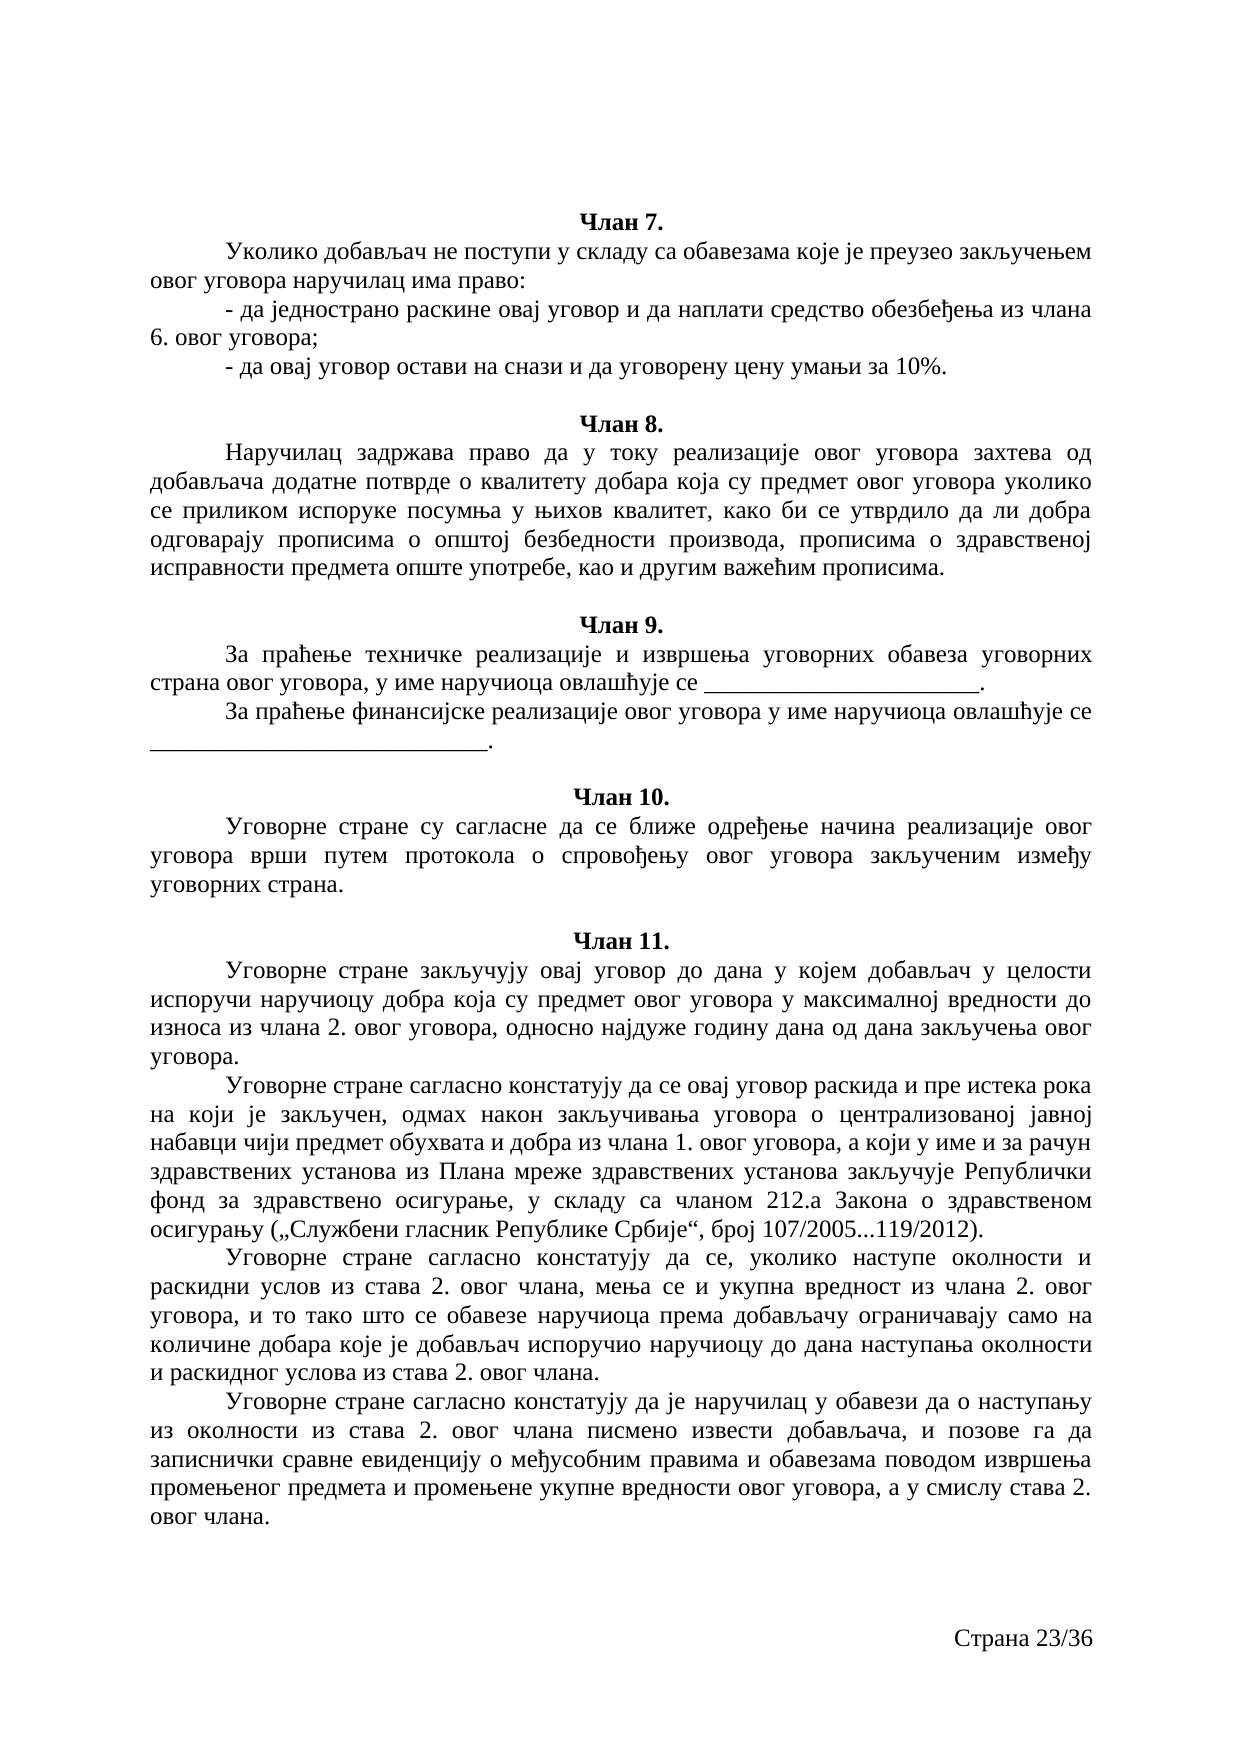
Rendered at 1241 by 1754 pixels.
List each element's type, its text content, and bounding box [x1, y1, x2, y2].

text Члан 8. [150, 409, 1093, 437]
text Члан 11. [150, 926, 1093, 955]
text Наручилац задржава право да у току реализације овог уговора захтева од добављача додатне потврде о квалитету добара која су предмет овог уговора уколико се приликом испоруке посумња у њихов квалитет, како би се утврдило да ли добра одговарају прописима о општој безбедности производа, прописима о здравственој исправности предмета опште употребе, као и другим важећим прописима. [150, 437, 1093, 581]
text Уговорне стране закључују овај уговор до дана у којем добављач у целости испоручи наручиоцу добра која су предмет овог уговора у максималној вредности до износа из члана 2. овог уговора, односно најдуже годину дана од дана закључења овог уговора. [150, 955, 1093, 1070]
text Члан 7. [150, 207, 1093, 236]
text Уколико добављач не поступи у складу са обавезама које је преузео закључењем овог уговора наручилац има право: [150, 236, 1093, 294]
text За праћење техничке реализације и извршења уговорних обавеза уговорних страна овог уговора, у име наручиоца овлашћује се ______________________. [150, 639, 1093, 696]
text - да овај уговор остави на снази и да уговорену цену умањи за 10%. [150, 351, 1093, 380]
text Члан 10. [150, 782, 1093, 811]
text Уговорне стране сагласно констатују да се овај уговор раскида и пре истека рока на који је закључен, одмах након закључивања уговора о централизованој јавној набавци чији предмет обухвата и добра из члана 1. овог уговора, а који у име и за рачун здравствених установа из Плана мреже здравствених установа закључује Републички фонд за здравствено осигурање, у складу са чланом 212.а Закона о здравственом осигурању („Службени гласник Републике Србије“, број 107/2005...119/2012). [150, 1070, 1093, 1242]
text За праћење финансијске реализације овог уговора у име наручиоца овлашћује се ___________________________. [150, 696, 1093, 754]
text Уговорне стране су сагласне да се ближе одређење начина реализације овог уговора врши путем протокола о спровођењу овог уговора закљученим између уговорних страна. [150, 811, 1093, 897]
text Уговорне стране сагласно констатују да се, уколико наступе околности и раскидни услов из става 2. овог члана, мења се и укупна вредност из члана 2. овог уговора, и то тако што се обавезе наручиоца према добављачу ограничавају само на количине добара које је добављач испоручио наручиоцу до дана наступања околности и раскидног услова из става 2. овог члана. [150, 1242, 1093, 1386]
text - да једнострано раскине овај уговор и да наплати средство обезбеђења из члана 6. овог уговора; [150, 294, 1093, 351]
text Члан 9. [150, 610, 1093, 639]
text Уговорне стране сагласно констатују да је наручилац у обавези да о наступању из околности из става 2. овог члана писмено извести добављача, и позове га да записнички сравне евиденцију о међусобним правима и обавезама поводом извршења промењеног предмета и промењене укупне вредности овог уговора, а у смислу става 2. овог члана. [150, 1386, 1093, 1530]
